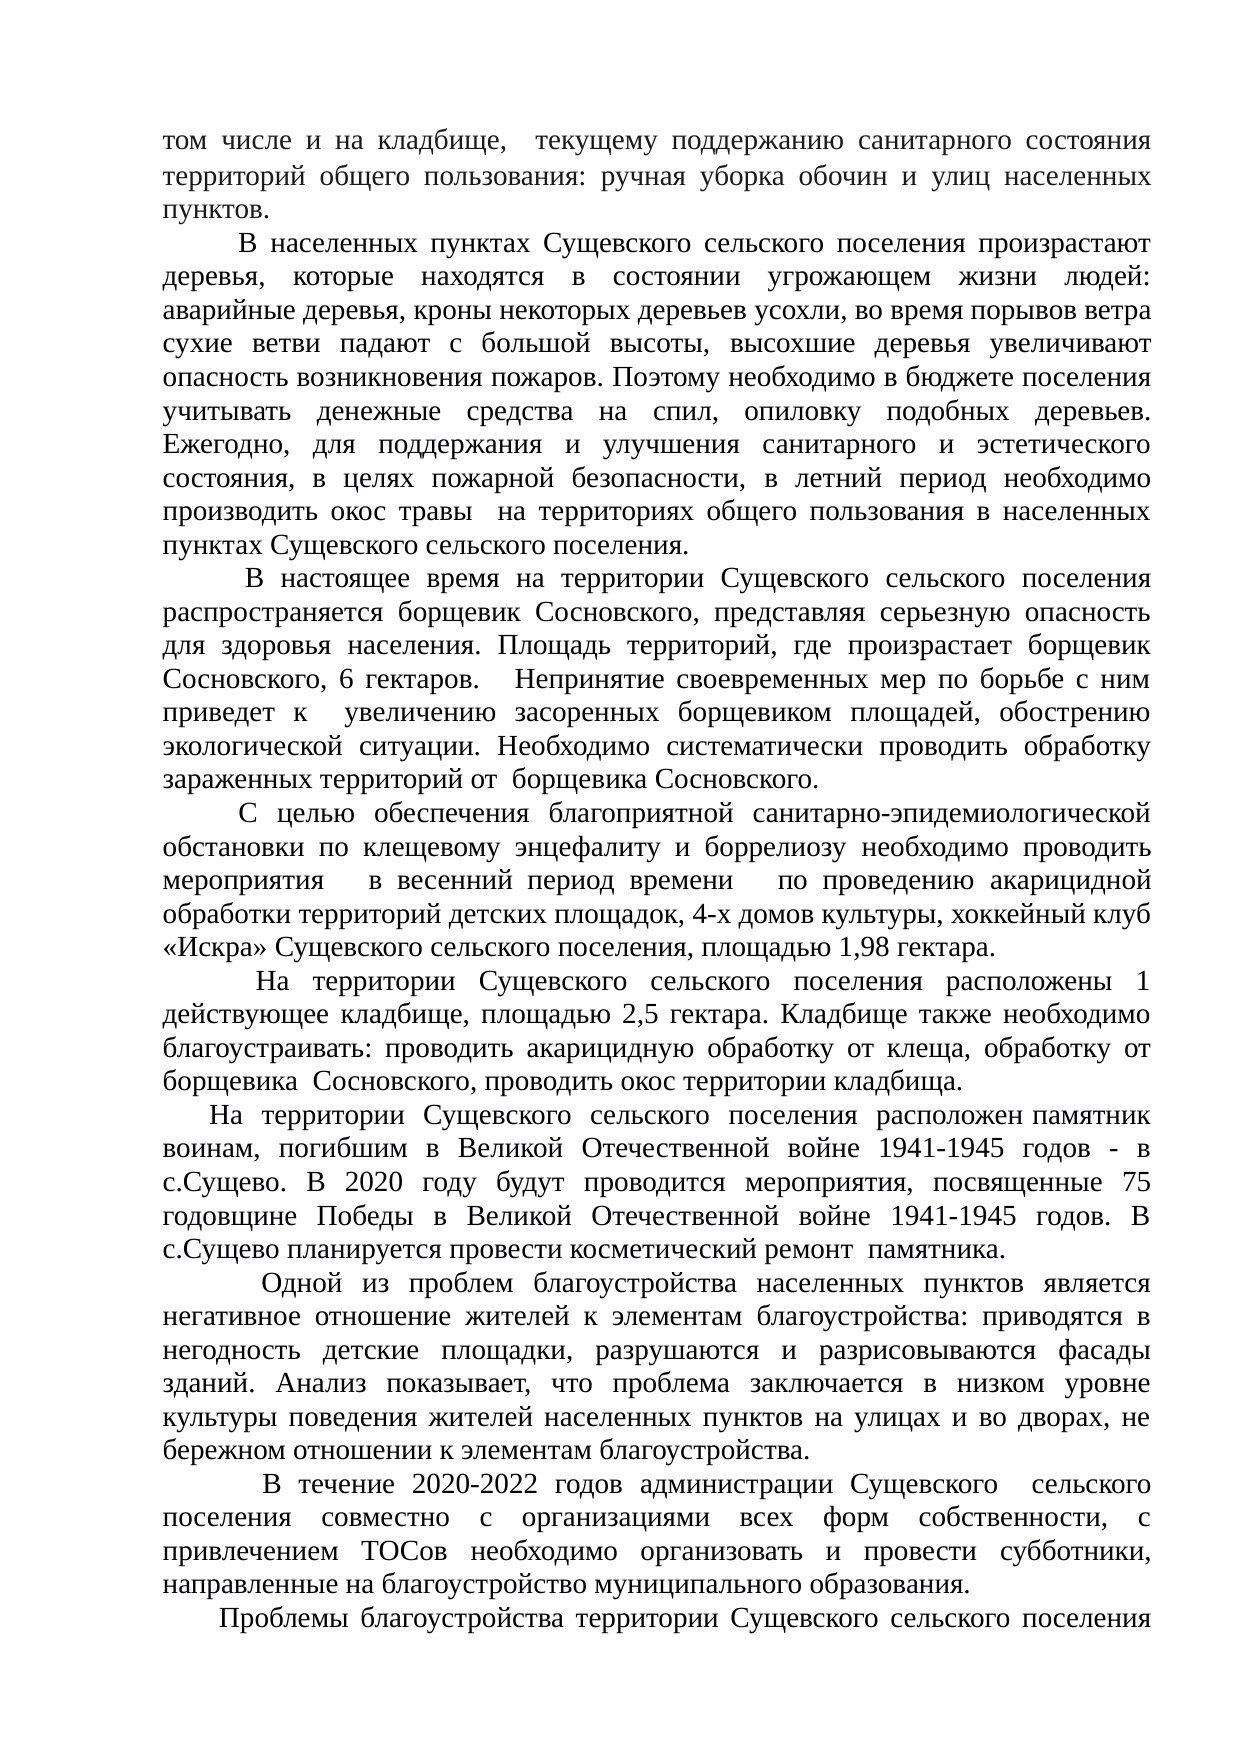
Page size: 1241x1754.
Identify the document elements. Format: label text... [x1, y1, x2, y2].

text В течение 2020-2022 годов администрации Сущевского сельского поселения совместно с организациями всех форм собственности, с привлечением ТОСов необходимо организовать и провести субботники, направленные на благоустройство муниципального образования. [162, 1466, 1152, 1600]
text На территории Сущевского сельского поселения расположены 1 действующее кладбище, площадью 2,5 гектара. Кладбище также необходимо благоустраивать: проводить акарицидную обработку от клеща, обработку от борщевика Сосновского, проводить окос территории кладбища. [162, 963, 1152, 1097]
text На территории Сущевского сельского поселения расположен памятник воинам, погибшим в Великой Отечественной войне 1941-1945 годов - в с.Сущево. В 2020 году будут проводится мероприятия, посвященные 75 годовщине Победы в Великой Отечественной войне 1941-1945 годов. В с.Сущево планируется провести косметический ремонт памятника. [162, 1097, 1152, 1265]
text Одной из проблем благоустройства населенных пунктов является негативное отношение жителей к элементам благоустройства: приводятся в негодность детские площадки, разрушаются и разрисовываются фасады зданий. Анализ показывает, что проблема заключается в низком уровне культуры поведения жителей населенных пунктов на улицах и во дворах, не бережном отношении к элементам благоустройства. [162, 1265, 1152, 1466]
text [162, 1600, 1152, 1634]
text В настоящее время на территории Сущевского сельского поселения распространяется борщевик Сосновского, представляя серьезную опасность для здоровья населения. Площадь территорий, где произрастает борщевик Сосновского, 6 гектаров. Непринятие своевременных мер по борьбе с ним приведет к увеличению засоренных борщевиком площадей, обострению экологической ситуации. Необходимо систематически проводить обработку зараженных территорий от борщевика Сосновского. [162, 560, 1152, 795]
text В населенных пунктах Сущевского сельского поселения произрастают деревья, которые находятся в состоянии угрожающем жизни людей: аварийные деревья, кроны некоторых деревьев усохли, во время порывов ветра сухие ветви падают с большой высоты, высохшие деревья увеличивают опасность возникновения пожаров. Поэтому необходимо в бюджете поселения учитывать денежные средства на спил, опиловку подобных деревьев. Ежегодно, для поддержания и улучшения санитарного и эстетического состояния, в целях пожарной безопасности, в летний период необходимо производить окос травы на территориях общего пользования в населенных пунктах Сущевского сельского поселения. [162, 225, 1152, 560]
text С целью обеспечения благоприятной санитарно-эпидемиологической обстановки по клещевому энцефалиту и боррелиозу необходимо проводить мероприятия в весенний период времени по проведению акарицидной обработки территорий детских площадок, 4-х домов культуры, хоккейный клуб «Искра» Сущевского сельского поселения, площадью 1,98 гектара. [162, 795, 1152, 963]
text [162, 118, 1152, 225]
